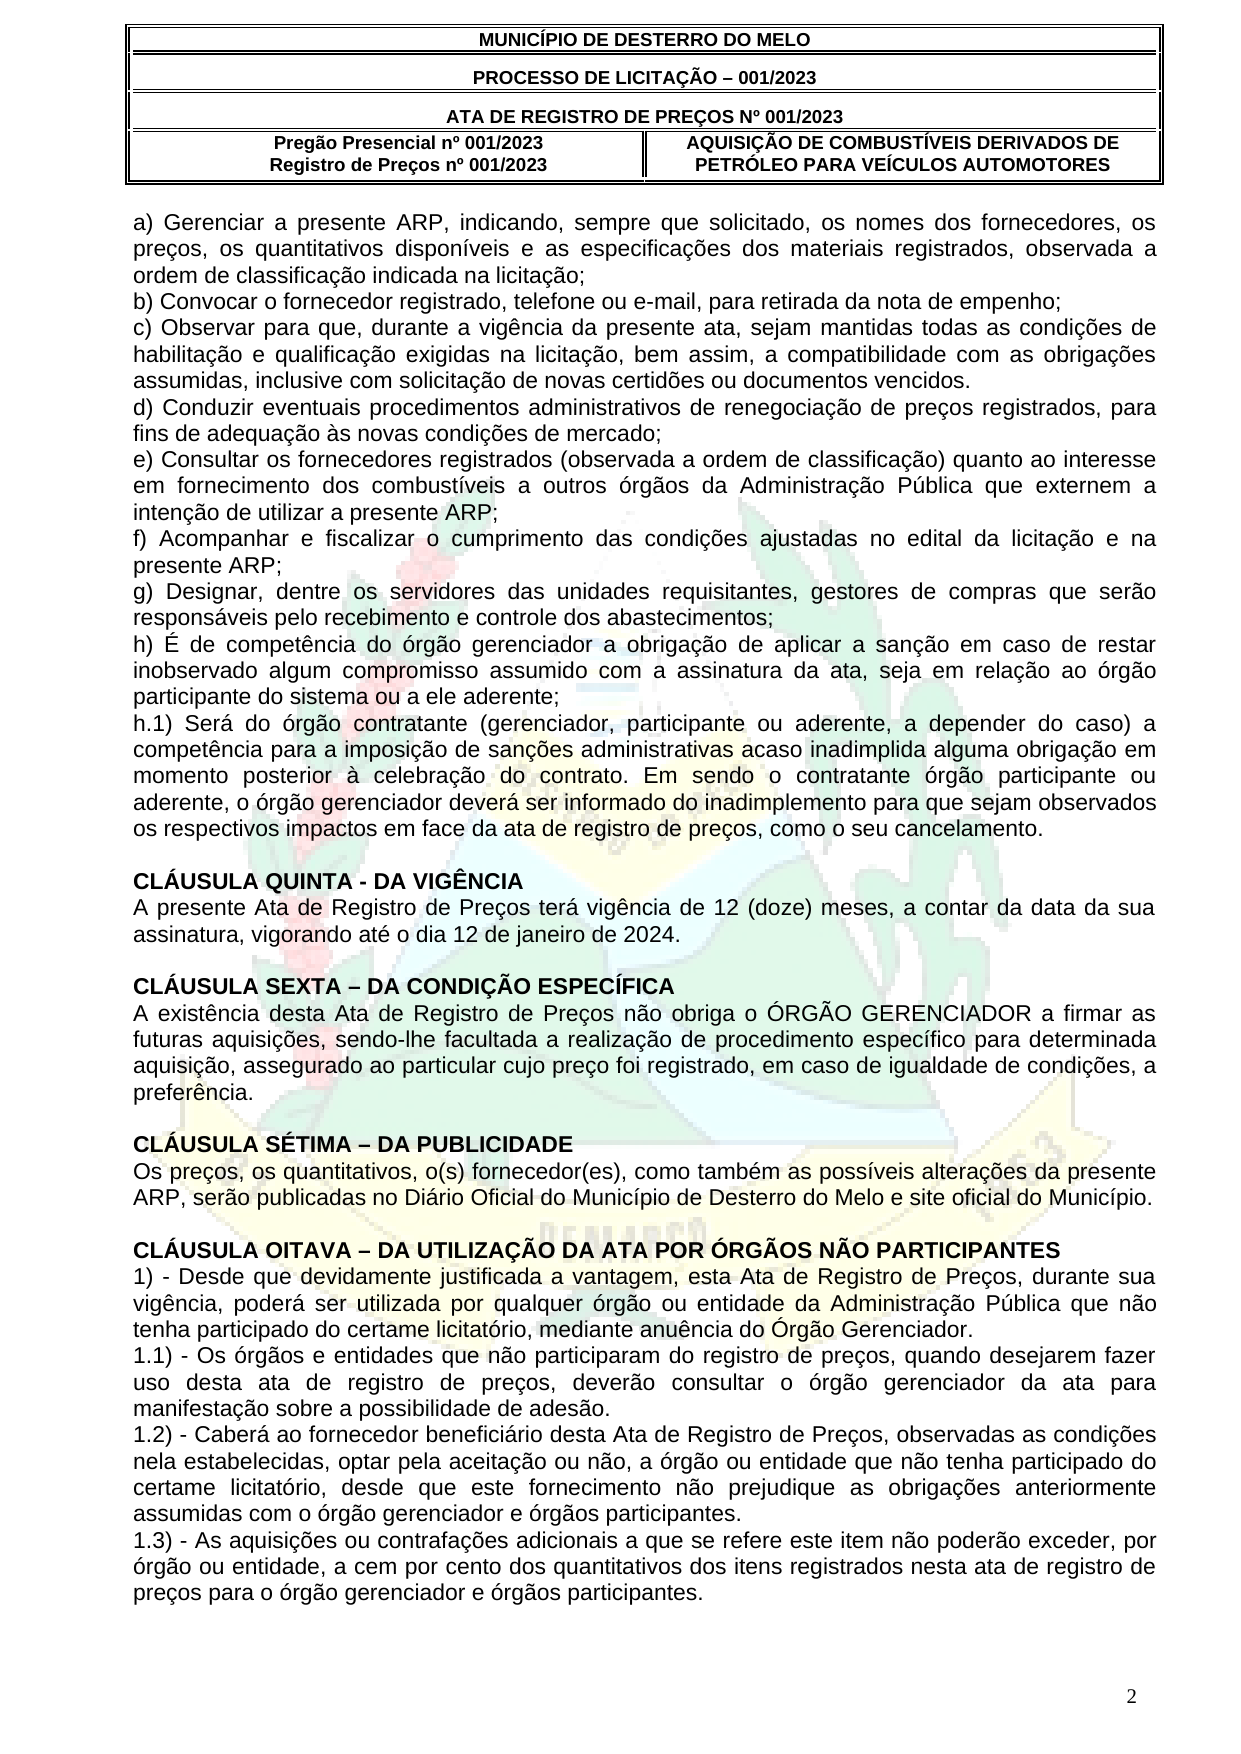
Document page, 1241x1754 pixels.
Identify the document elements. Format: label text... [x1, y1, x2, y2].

text CLÁUSULA SÉTIMA – DA PUBLICIDADE [133, 1131, 1157, 1158]
text 1.1) - Os órgãos e entidades que não participaram do registro de preços, quando desejarem fazer uso desta ata de registro de preços, deverão consultar o órgão gerenciador da ata para manifestação sobre a possibilidade de adesão. [133, 1342, 1157, 1421]
text f) Acompanhar e fiscalizar o cumprimento das condições ajustadas no edital da licitação e na presente ARP; [133, 525, 1157, 578]
text 1.3) - As aquisições ou contrafações adicionais a que se refere este item não poderão exceder, por órgão ou entidade, a cem por cento dos quantitativos dos itens registrados nesta ata de registro de preços para o órgão gerenciador e órgãos participantes. [133, 1527, 1157, 1606]
text 1.2) - Caberá ao fornecedor beneficiário desta Ata de Registro de Preços, observadas as condições nela estabelecidas, optar pela aceitação ou não, a órgão ou entidade que não tenha participado do certame licitatório, desde que este fornecimento não prejudique as obrigações anteriormente assumidas com o órgão gerenciador e órgãos participantes. [133, 1421, 1157, 1527]
text CLÁUSULA OITAVA – DA UTILIZAÇÃO DA ATA POR ÓRGÃOS NÃO PARTICIPANTES [133, 1237, 1157, 1263]
text h) É de competência do órgão gerenciador a obrigação de aplicar a sanção em caso de restar inobservado algum compromisso assumido com a assinatura da ata, seja em relação ao órgão participante do sistema ou a ele aderente; [133, 631, 1157, 710]
text 1) - Desde que devidamente justificada a vantagem, esta Ata de Registro de Preços, durante sua vigência, poderá ser utilizada por qualquer órgão ou entidade da Administração Pública que não tenha participado do certame licitatório, mediante anuência do Órgão Gerenciador. [133, 1263, 1157, 1342]
text CLÁUSULA SEXTA – DA CONDIÇÃO ESPECÍFICA [133, 973, 1157, 999]
text CLÁUSULA QUINTA - DA VIGÊNCIA [133, 868, 1157, 894]
text c) Observar para que, durante a vigência da presente ata, sejam mantidas todas as condições de habilitação e qualificação exigidas na licitação, bem assim, a compatibilidade com as obrigações assumidas, inclusive com solicitação de novas certidões ou documentos vencidos. [133, 314, 1157, 393]
text A presente Ata de Registro de Preços terá vigência de 12 (doze) meses, a contar da data da sua assinatura, vigorando até o dia 12 de janeiro de 2024. [133, 894, 1157, 947]
text b) Convocar o fornecedor registrado, telefone ou e-mail, para retirada da nota de empenho; [133, 288, 1157, 314]
text A existência desta Ata de Registro de Preços não obriga o ÓRGÃO GERENCIADOR a firmar as futuras aquisições, sendo-lhe facultada a realização de procedimento específico para determinada aquisição, assegurado ao particular cujo preço foi registrado, em caso de igualdade de condições, a preferência. [133, 999, 1157, 1105]
text h.1) Será do órgão contratante (gerenciador, participante ou aderente, a depender do caso) a competência para a imposição de sanções administrativas acaso inadimplida alguma obrigação em momento posterior à celebração do contrato. Em sendo o contratante órgão participante ou aderente, o órgão gerenciador deverá ser informado do inadimplemento para que sejam observados os respectivos impactos em face da ata de registro de preços, como o seu cancelamento. [133, 710, 1157, 841]
text Os preços, os quantitativos, o(s) fornecedor(es), como também as possíveis alterações da presente ARP, serão publicadas no Diário Oficial do Município de Desterro do Melo e site oficial do Município. [133, 1158, 1157, 1210]
text a) Gerenciar a presente ARP, indicando, sempre que solicitado, os nomes dos fornecedores, os preços, os quantitativos disponíveis e as especificações dos materiais registrados, observada a ordem de classificação indicada na licitação; [133, 209, 1157, 288]
text g) Designar, dentre os servidores das unidades requisitantes, gestores de compras que serão responsáveis pelo recebimento e controle dos abastecimentos; [133, 578, 1157, 631]
text e) Consultar os fornecedores registrados (observada a ordem de classificação) quanto ao interesse em fornecimento dos combustíveis a outros órgãos da Administração Pública que externem a intenção de utilizar a presente ARP; [133, 446, 1157, 525]
text d) Conduzir eventuais procedimentos administrativos de renegociação de preços registrados, para fins de adequação às novas condições de mercado; [133, 393, 1157, 446]
